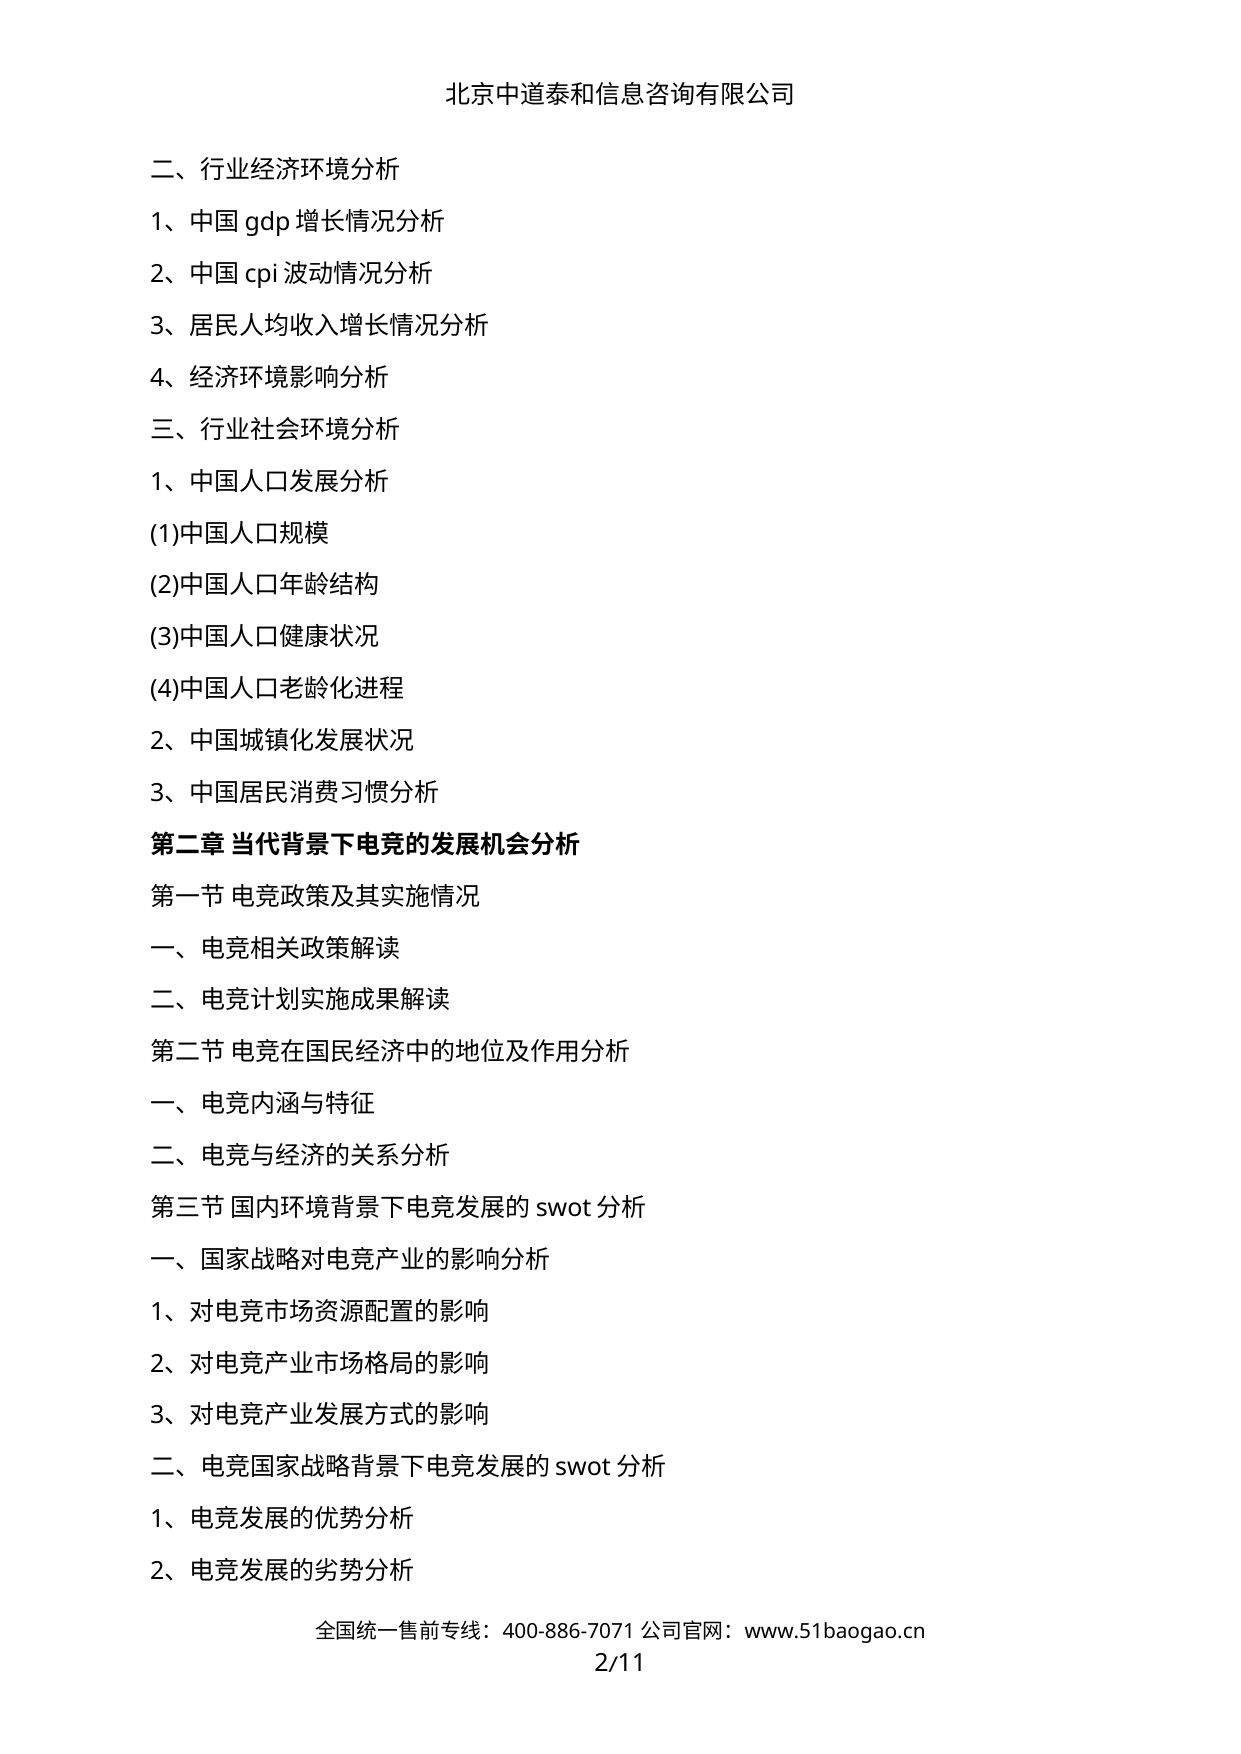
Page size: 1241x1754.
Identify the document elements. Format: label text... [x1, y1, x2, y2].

text 1、中国人口发展分析 [150, 461, 1090, 497]
text 2、电竞发展的劣势分析 [150, 1551, 1090, 1587]
text 2、对电竞产业市场格局的影响 [150, 1343, 1090, 1379]
text 一、电竞内涵与特征 [150, 1084, 1090, 1120]
text (3)中国人口健康状况 [150, 617, 1090, 653]
text 第一节 电竞政策及其实施情况 [150, 876, 1090, 912]
text 二、电竞国家战略背景下电竞发展的swot分析 [150, 1447, 1090, 1483]
text 3、中国居民消费习惯分析 [150, 772, 1090, 809]
text (1)中国人口规模 [150, 513, 1090, 549]
text 第二章 当代背景下电竞的发展机会分析 [150, 824, 1090, 861]
text 二、行业经济环境分析 [150, 150, 1090, 186]
text 3、对电竞产业发展方式的影响 [150, 1395, 1090, 1431]
text 一、电竞相关政策解读 [150, 928, 1090, 964]
text 一、国家战略对电竞产业的影响分析 [150, 1239, 1090, 1276]
text (2)中国人口年龄结构 [150, 565, 1090, 601]
text (4)中国人口老龄化进程 [150, 669, 1090, 705]
text 二、电竞与经济的关系分析 [150, 1136, 1090, 1172]
text 第二节 电竞在国民经济中的地位及作用分析 [150, 1032, 1090, 1068]
text 1、中国gdp增长情况分析 [150, 202, 1090, 238]
text 1、电竞发展的优势分析 [150, 1499, 1090, 1535]
text 2、中国cpi波动情况分析 [150, 254, 1090, 290]
text 3、居民人均收入增长情况分析 [150, 306, 1090, 342]
text 二、电竞计划实施成果解读 [150, 980, 1090, 1016]
text 2、中国城镇化发展状况 [150, 721, 1090, 757]
text 4、经济环境影响分析 [150, 357, 1090, 394]
text 第三节 国内环境背景下电竞发展的swot分析 [150, 1187, 1090, 1224]
text 1、对电竞市场资源配置的影响 [150, 1291, 1090, 1327]
text 三、行业社会环境分析 [150, 409, 1090, 446]
